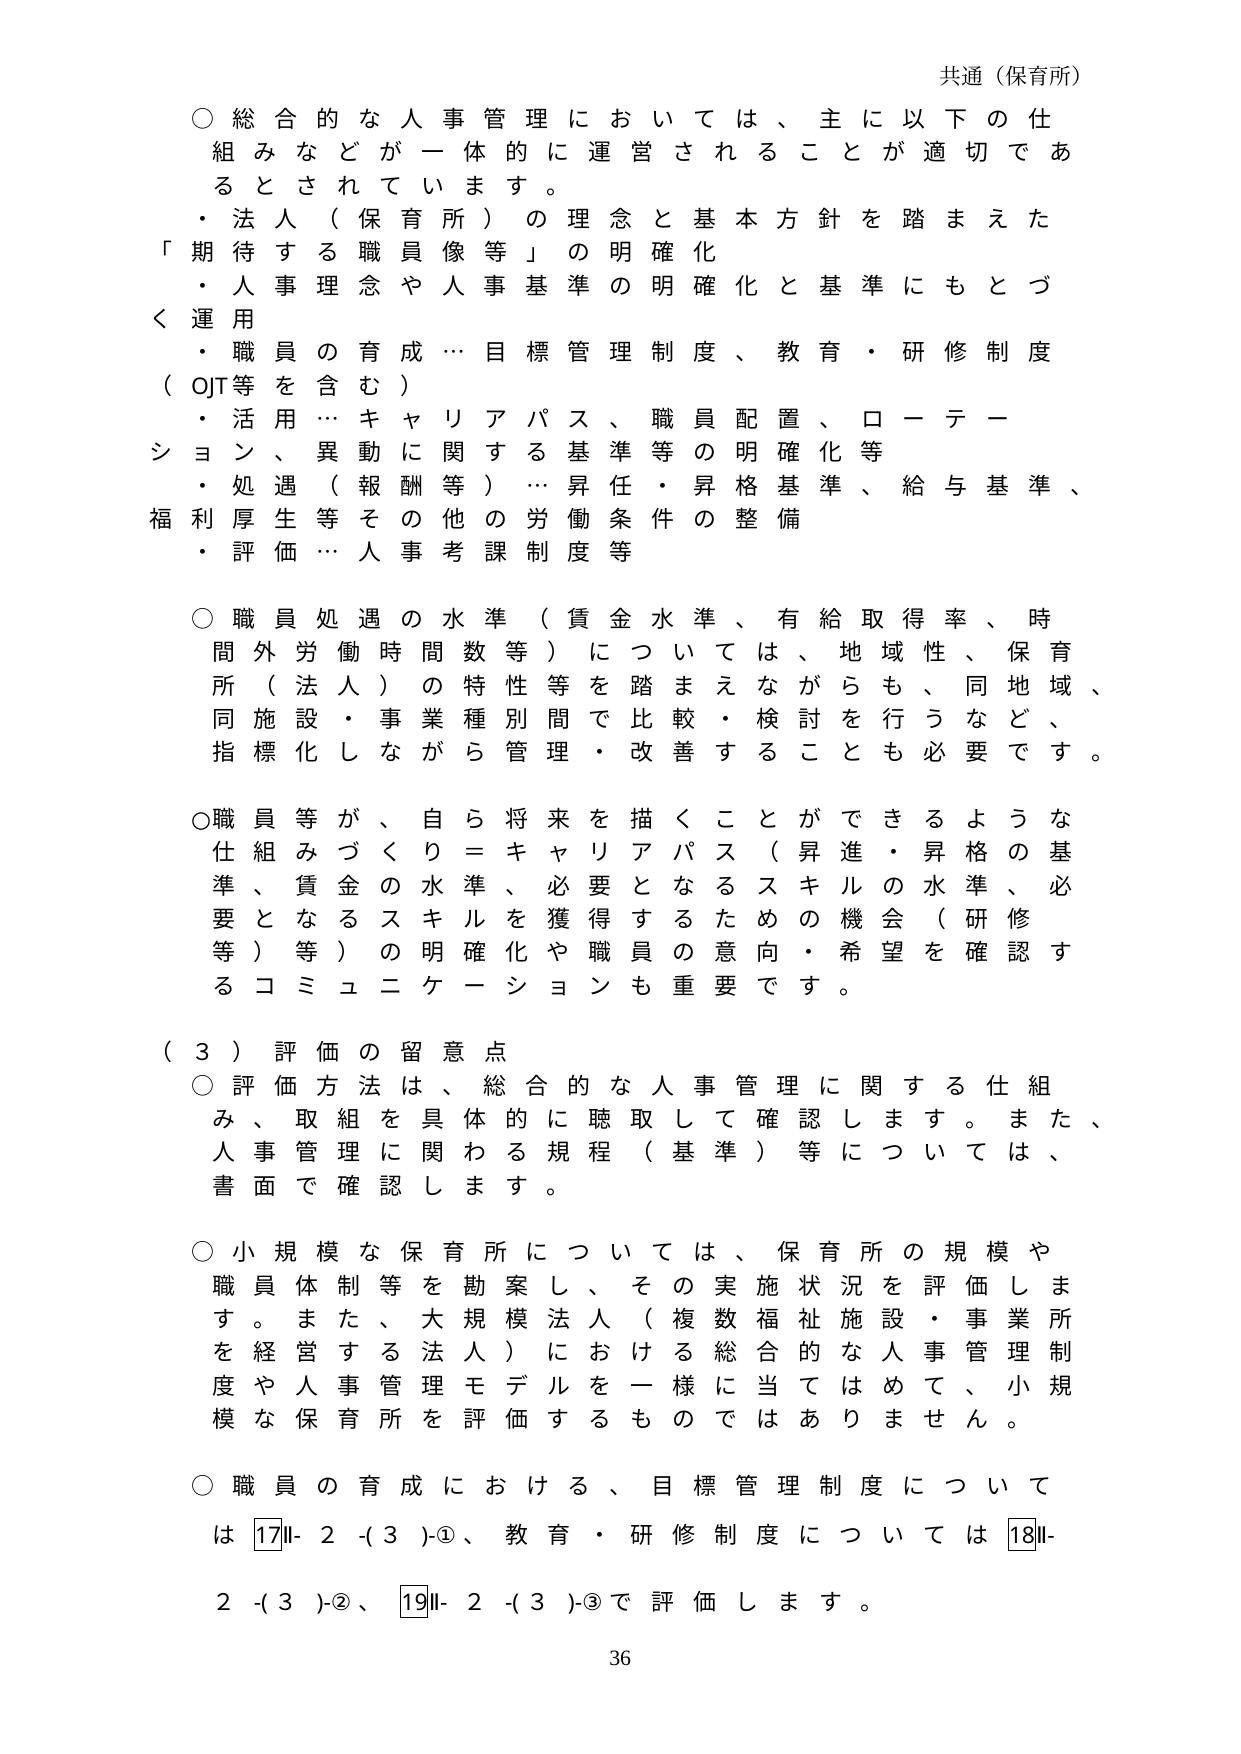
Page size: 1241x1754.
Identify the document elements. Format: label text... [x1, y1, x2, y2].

text ・活用…キャリアパス、職員配置、ローテーション、異動に関する基準等の明確化等 [149, 401, 1091, 467]
text ・評価…人事考課制度等 [149, 534, 1091, 567]
text ・職員の育成…目標管理制度、教育・研修制度（OJT等を含む） [149, 334, 1091, 401]
text ○職員処遇の水準（賃金水準、有給取得率、時間外労働時間数等）については、地域性、保育所（法人）の特性等を踏まえながらも、同地域、同施設・事業種別間で比較・検討を行うなど、指標化しながら管理・改善することも必要です。 [149, 601, 1091, 767]
text ○職員の育成における、目標管理制度については17Ⅱ-２-(３)-①、教育・研修制度については18Ⅱ-２-(３)-②、19Ⅱ-２-(３)-③で評価します。 [149, 1467, 1091, 1634]
text （３）評価の留意点 [149, 1034, 1091, 1067]
text ○評価方法は、総合的な人事管理に関する仕組み、取組を具体的に聴取して確認します。また、人事管理に関わる規程（基準）等については、書面で確認します。 [149, 1067, 1091, 1201]
text ・人事理念や人事基準の明確化と基準にもとづく運用 [149, 267, 1091, 334]
text ・法人（保育所）の理念と基本方針を踏まえた「期待する職員像等」の明確化 [149, 201, 1091, 267]
text ○小規模な保育所については、保育所の規模や職員体制等を勘案し、その実施状況を評価します。また、大規模法人（複数福祉施設・事業所を経営する法人）における総合的な人事管理制度や人事管理モデルを一様に当てはめて、小規模な保育所を評価するものではありません。 [149, 1234, 1091, 1434]
text ○総合的な人事管理においては、主に以下の仕組みなどが一体的に運営されることが適切であるとされています。 [149, 101, 1091, 201]
text ○職員等が、自ら将来を描くことができるような仕組みづくり＝キャリアパス（昇進・昇格の基準、賃金の水準、必要となるスキルの水準、必要となるスキルを獲得するための機会（研修等）等）の明確化や職員の意向・希望を確認するコミュニケーションも重要です。 [170, 801, 1091, 1001]
text ・処遇（報酬等）…昇任・昇格基準、給与基準、福利厚生等その他の労働条件の整備 [149, 467, 1091, 534]
